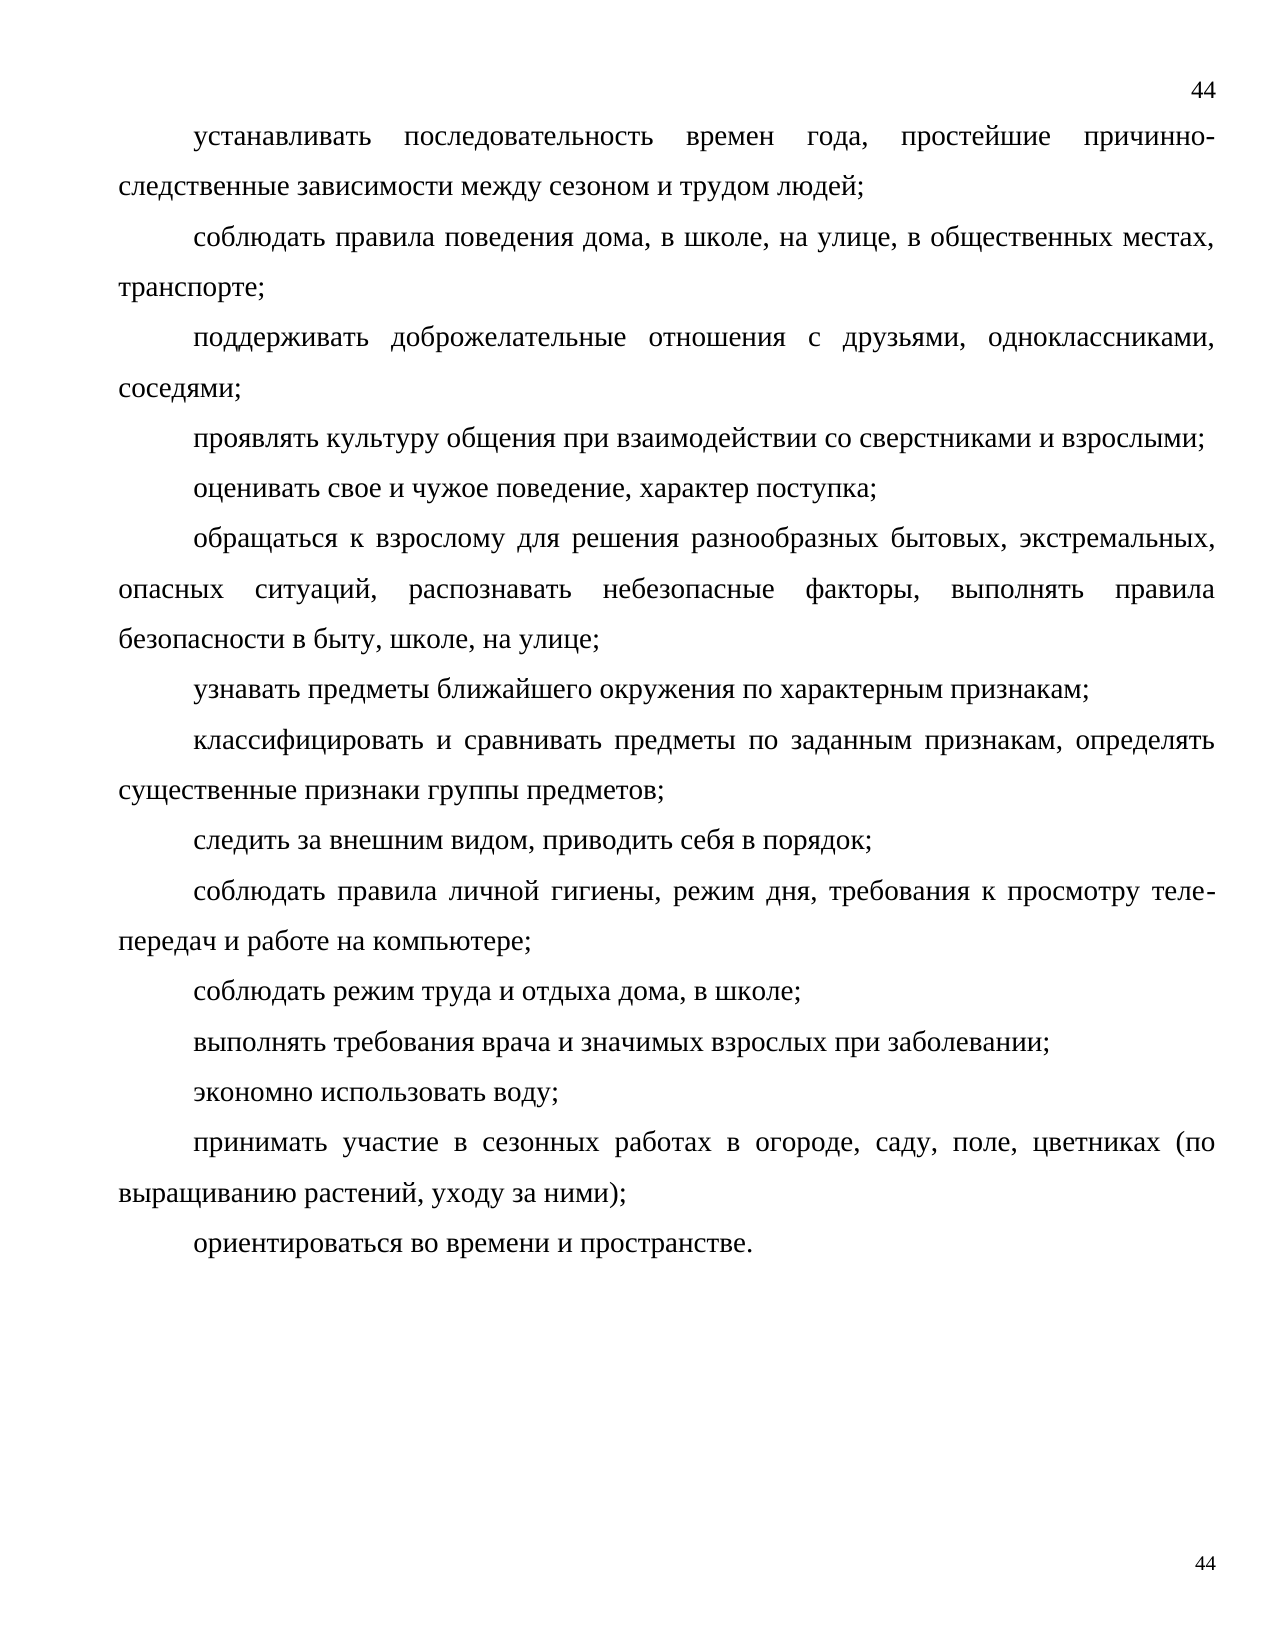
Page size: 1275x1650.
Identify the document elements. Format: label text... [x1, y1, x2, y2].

text соблюдать режим труда и отдыха дома, в школе; [118, 973, 1216, 1007]
text устанавливать последовательность времен года, простейшие причинно-следственные зависимости между сезоном и трудом людей; [118, 118, 1216, 202]
text классифицировать и сравнивать предметы по заданным признакам, определять существенные признаки группы предметов; [118, 722, 1216, 806]
text соблюдать правила личной гигиены, режим дня, требования к просмотру телепередач и работе на компьютере; [118, 873, 1216, 957]
text следить за внешним видом, приводить себя в порядок; [118, 822, 1216, 856]
text выполнять требования врача и значимых взрослых при заболевании; [118, 1024, 1216, 1057]
text принимать участие в сезонных работах в огороде, саду, поле, цветниках (по выращиванию растений, уходу за ними); [118, 1124, 1216, 1208]
text соблюдать правила поведения дома, в школе, на улице, в общественных местах, транспорте; [118, 219, 1216, 303]
text оценивать свое и чужое поведение, характер поступка; [118, 470, 1216, 504]
text экономно использовать воду; [118, 1074, 1216, 1108]
text поддерживать доброжелательные отношения с друзьями, одноклассниками, соседями; [118, 319, 1216, 403]
text обращаться к взрослому для решения разнообразных бытовых, экстремальных, опасных ситуаций, распознавать небезопасные факторы, выполнять правила безопасности в быту, школе, на улице; [118, 521, 1216, 655]
text ориентироваться во времени и пространстве. [118, 1225, 1216, 1258]
text проявлять культуру общения при взаимодействии со сверстниками и взрослыми; [118, 420, 1216, 453]
text узнавать предметы ближайшего окружения по характерным признакам; [118, 672, 1216, 705]
